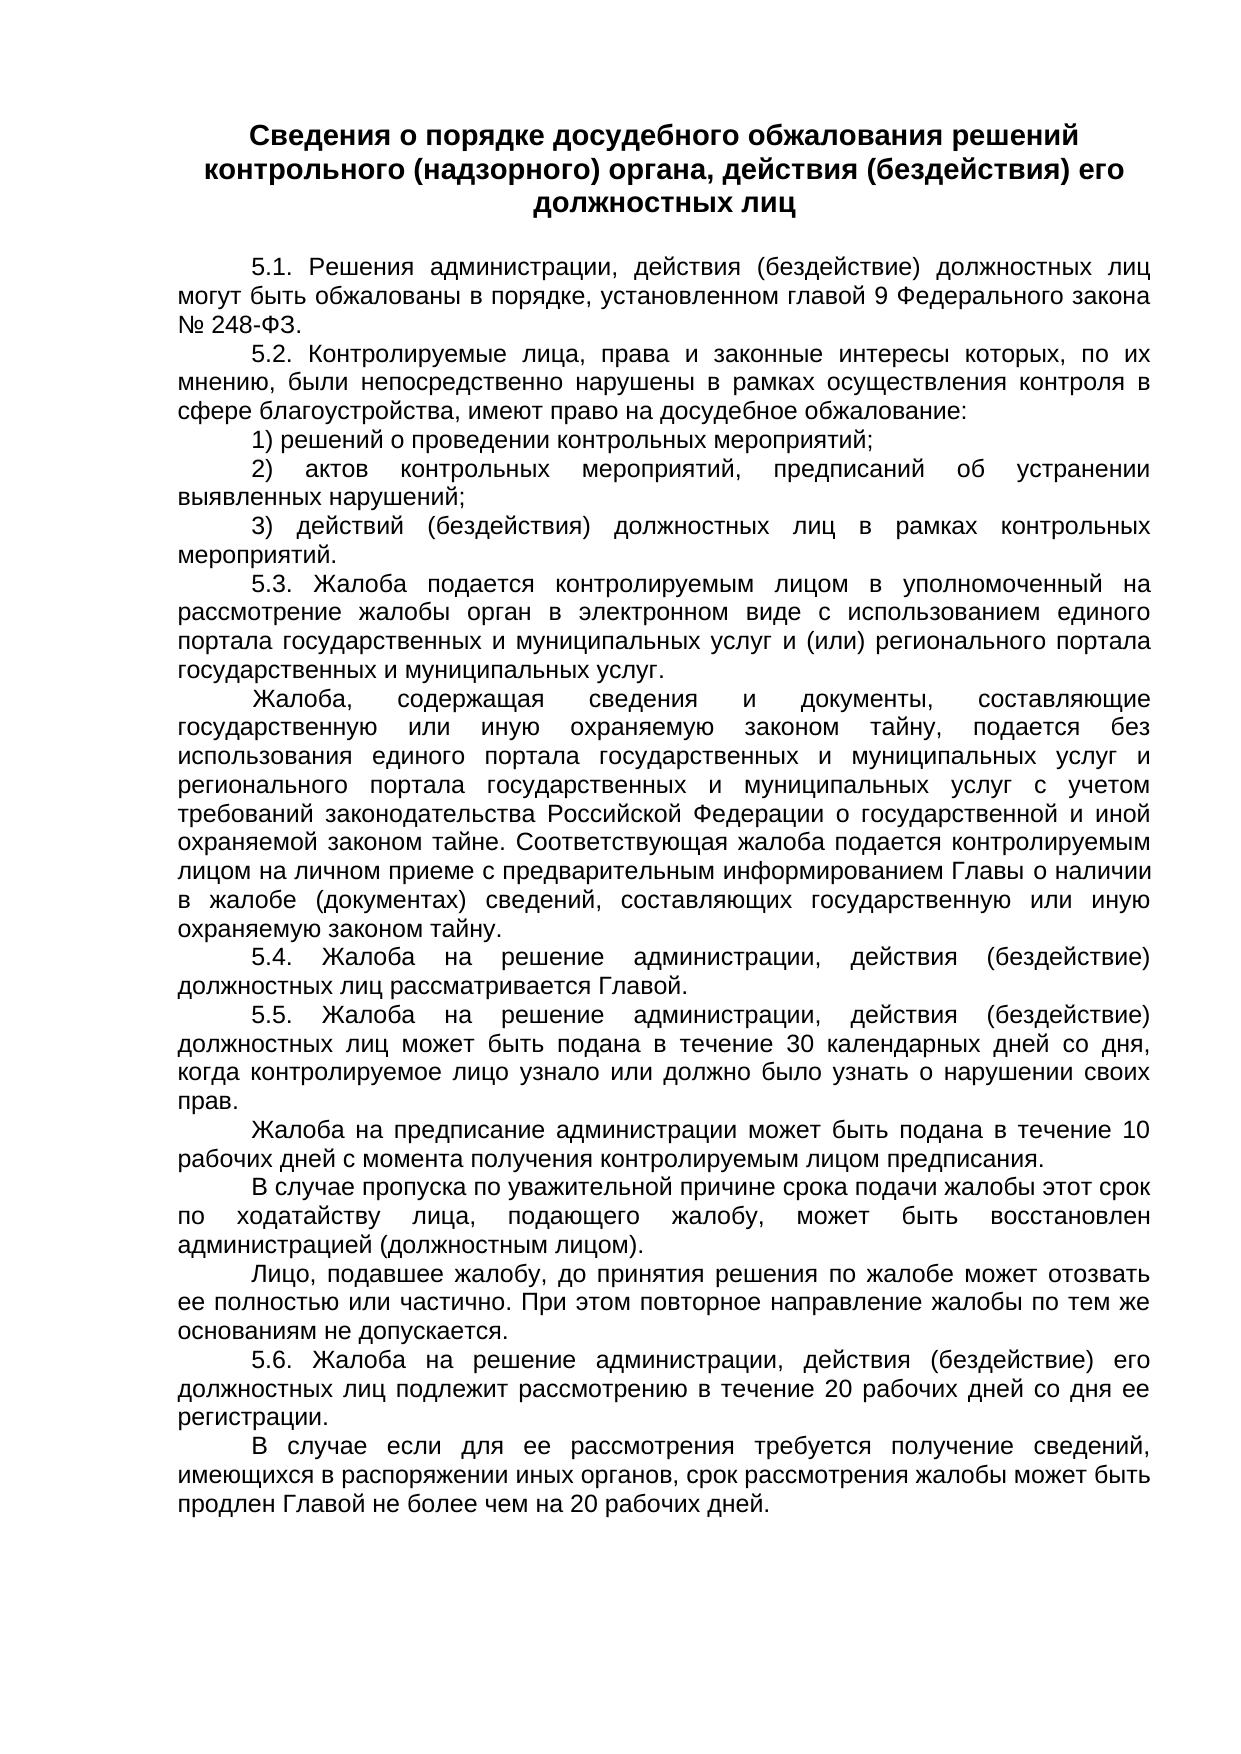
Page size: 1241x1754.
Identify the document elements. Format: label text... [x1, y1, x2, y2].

text 1) решений о проведении контрольных мероприятий; [177, 425, 1152, 453]
text Жалоба на предписание администрации может быть подана в течение 10 рабочих дней с момента получения контролируемым лицом предписания. [177, 1115, 1152, 1172]
text 5.2. Контролируемые лица, права и законные интересы которых, по их мнению, были непосредственно нарушены в рамках осуществления контроля в сфере благоустройства, имеют право на досудебное обжалование: [177, 338, 1152, 425]
text В случае если для ее рассмотрения требуется получение сведений, имеющихся в распоряжении иных органов, срок рассмотрения жалобы может быть продлен Главой не более чем на 20 рабочих дней. [177, 1431, 1152, 1517]
text В случае пропуска по уважительной причине срока подачи жалобы этот срок по ходатайству лица, подающего жалобу, может быть восстановлен администрацией (должностным лицом). [177, 1172, 1152, 1258]
text 3) действий (бездействия) должностных лиц в рамках контрольных мероприятий. [177, 511, 1152, 568]
text 2) актов контрольных мероприятий, предписаний об устранении выявленных нарушений; [177, 453, 1152, 511]
text 5.5. Жалоба на решение администрации, действия (бездействие) должностных лиц может быть подана в течение 30 календарных дней со дня, когда контролируемое лицо узнало или должно было узнать о нарушении своих прав. [177, 1000, 1152, 1115]
text Жалоба, содержащая сведения и документы, составляющие государственную или иную охраняемую законом тайну, подается без использования единого портала государственных и муниципальных услуг и регионального портала государственных и муниципальных услуг с учетом требований законодательства Российской Федерации о государственной и иной охраняемой законом тайне. Соответствующая жалоба подается контролируемым лицом на личном приеме с предварительным информированием Главы о наличии в жалобе (документах) сведений, составляющих государственную или иную охраняемую законом тайну. [177, 683, 1152, 942]
text 5.1. Решения администрации, действия (бездействие) должностных лиц могут быть обжалованы в порядке, установленном главой 9 Федерального закона № 248-ФЗ. [177, 252, 1152, 338]
text 5.4. Жалоба на решение администрации, действия (бездействие) должностных лиц рассматривается Главой. [177, 942, 1152, 1000]
text 5.3. Жалоба подается контролируемым лицом в уполномоченный на рассмотрение жалобы орган в электронном виде с использованием единого портала государственных и муниципальных услуг и (или) регионального портала государственных и муниципальных услуг. [177, 568, 1152, 683]
text Лицо, подавшее жалобу, до принятия решения по жалобе может отозвать ее полностью или частично. При этом повторное направление жалобы по тем же основаниям не допускается. [177, 1258, 1152, 1345]
text Сведения о порядке досудебного обжалования решений контрольного (надзорного) органа, действия (бездействия) его должностных лиц [177, 118, 1152, 219]
text 5.6. Жалоба на решение администрации, действия (бездействие) его должностных лиц подлежит рассмотрению в течение 20 рабочих дней со дня ее регистрации. [177, 1345, 1152, 1431]
